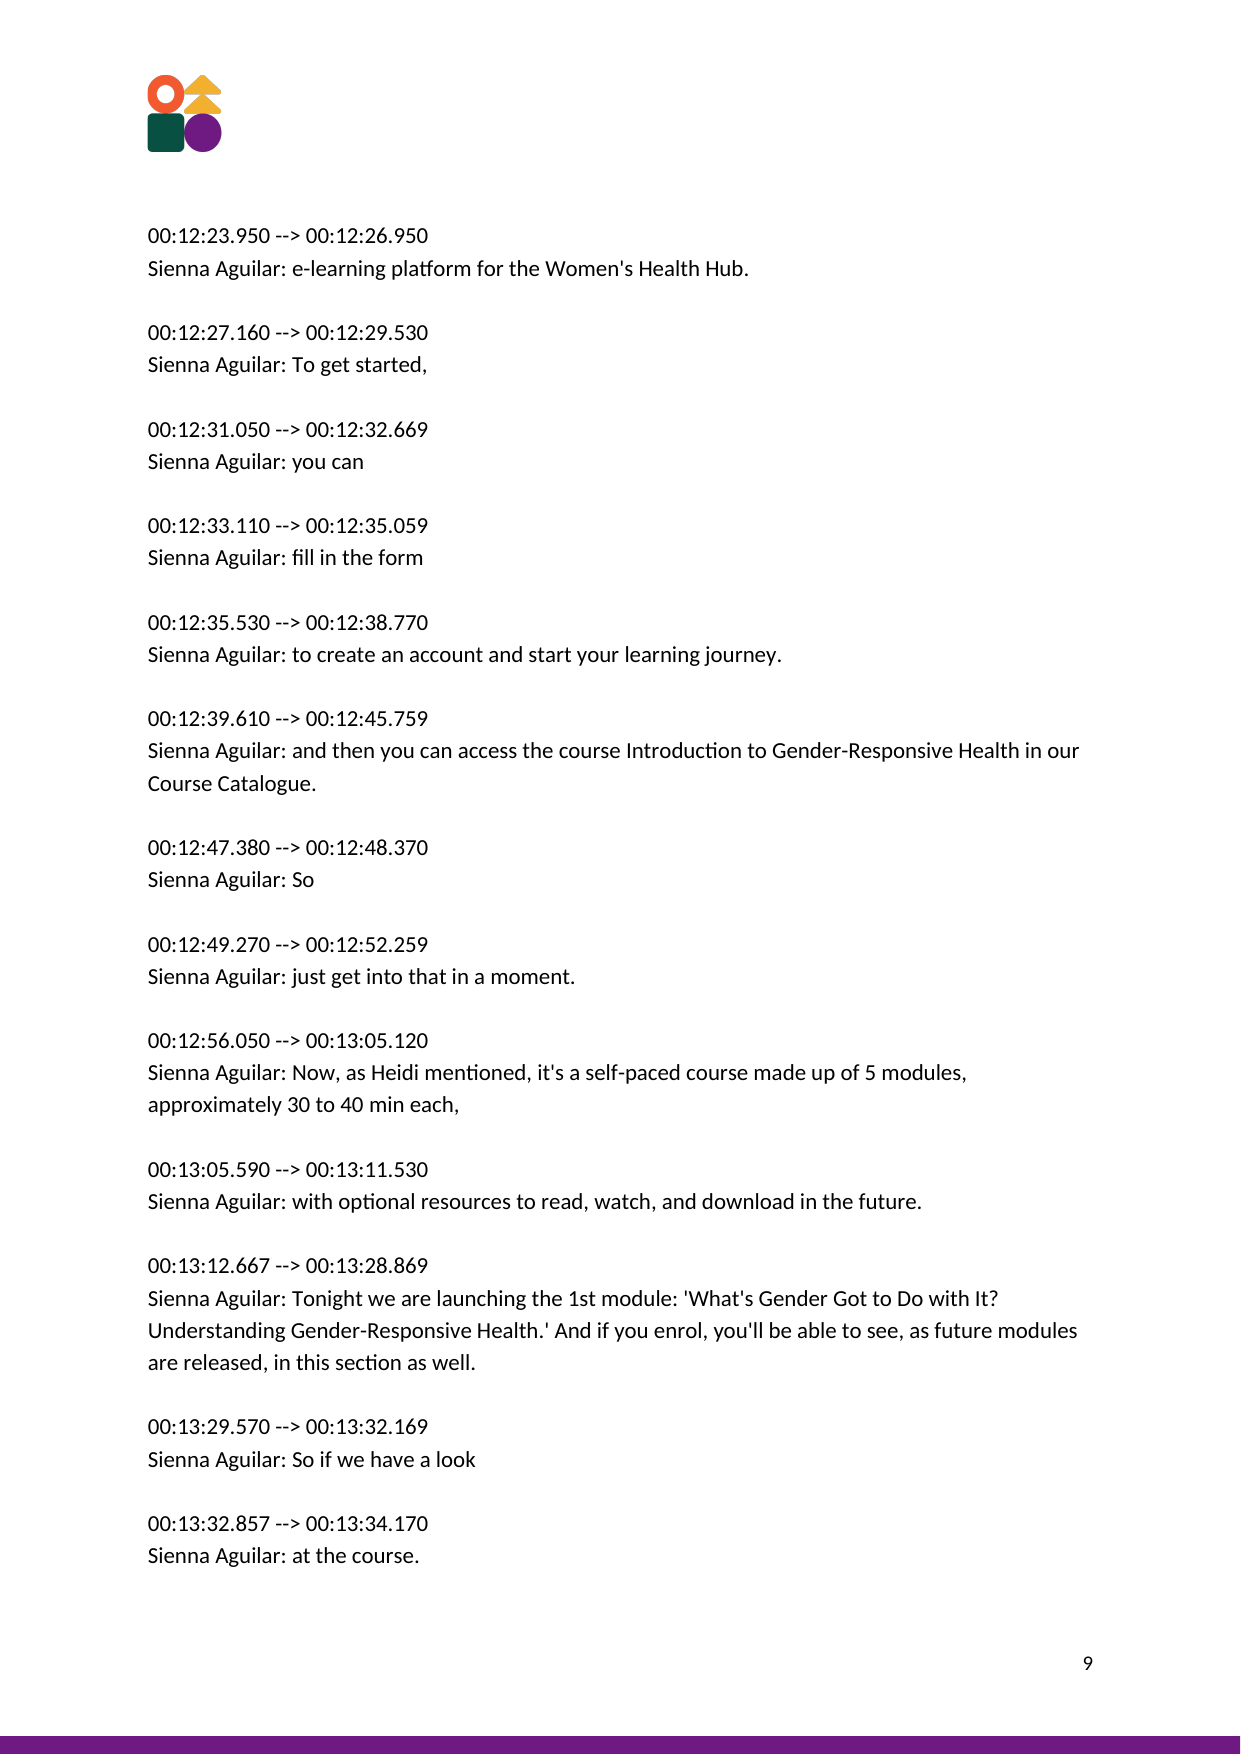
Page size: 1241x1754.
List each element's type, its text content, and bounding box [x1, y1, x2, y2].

text 00:12:56.050 --> 00:13:05.120 [148, 1026, 1093, 1054]
text Sienna Aguilar: To get started, [148, 350, 1093, 378]
text Sienna Aguilar: Tonight we are launching the 1st module: 'What's Gender Got to Do with It? Understanding Gender-Responsive Health.' And if you enrol, you'll be able to see, as future modules are released, in this section as well. [148, 1284, 1093, 1376]
text Sienna Aguilar: fill in the form [148, 543, 1093, 571]
picture [147, 75, 235, 152]
text Sienna Aguilar: you can [148, 447, 1093, 475]
text Sienna Aguilar: So if we have a look [148, 1445, 1093, 1473]
text Sienna Aguilar: just get into that in a moment. [148, 962, 1093, 990]
text 00:12:39.610 --> 00:12:45.759 [148, 704, 1093, 732]
text Sienna Aguilar: with optional resources to read, watch, and download in the future. [148, 1187, 1093, 1215]
text 00:12:47.380 --> 00:12:48.370 [148, 833, 1093, 861]
text 00:13:12.667 --> 00:13:28.869 [148, 1252, 1093, 1279]
text 00:12:33.110 --> 00:12:35.059 [148, 511, 1093, 539]
text Sienna Aguilar: and then you can access the course Introduction to Gender-Responsive Health in our Course Catalogue. [148, 737, 1093, 797]
text 00:13:32.857 --> 00:13:34.170 [148, 1509, 1093, 1537]
text Sienna Aguilar: e-learning platform for the Women's Health Hub. [148, 254, 1093, 282]
text Sienna Aguilar: Now, as Heidi mentioned, it's a self-paced course made up of 5 modules, approximately 30 to 40 min each, [148, 1058, 1093, 1119]
text Sienna Aguilar: So [148, 865, 1093, 893]
text 00:12:31.050 --> 00:12:32.669 [148, 415, 1093, 443]
text 00:12:35.530 --> 00:12:38.770 [148, 608, 1093, 636]
text Sienna Aguilar: at the course. [148, 1541, 1093, 1569]
text 00:13:05.590 --> 00:13:11.530 [148, 1155, 1093, 1183]
text 00:12:49.270 --> 00:12:52.259 [148, 930, 1093, 958]
text 00:12:23.950 --> 00:12:26.950 [148, 222, 1093, 249]
text Sienna Aguilar: to create an account and start your learning journey. [148, 640, 1093, 668]
picture [0, 1736, 1241, 1754]
text 00:13:29.570 --> 00:13:32.169 [148, 1412, 1093, 1441]
text 00:12:27.160 --> 00:12:29.530 [148, 318, 1093, 346]
